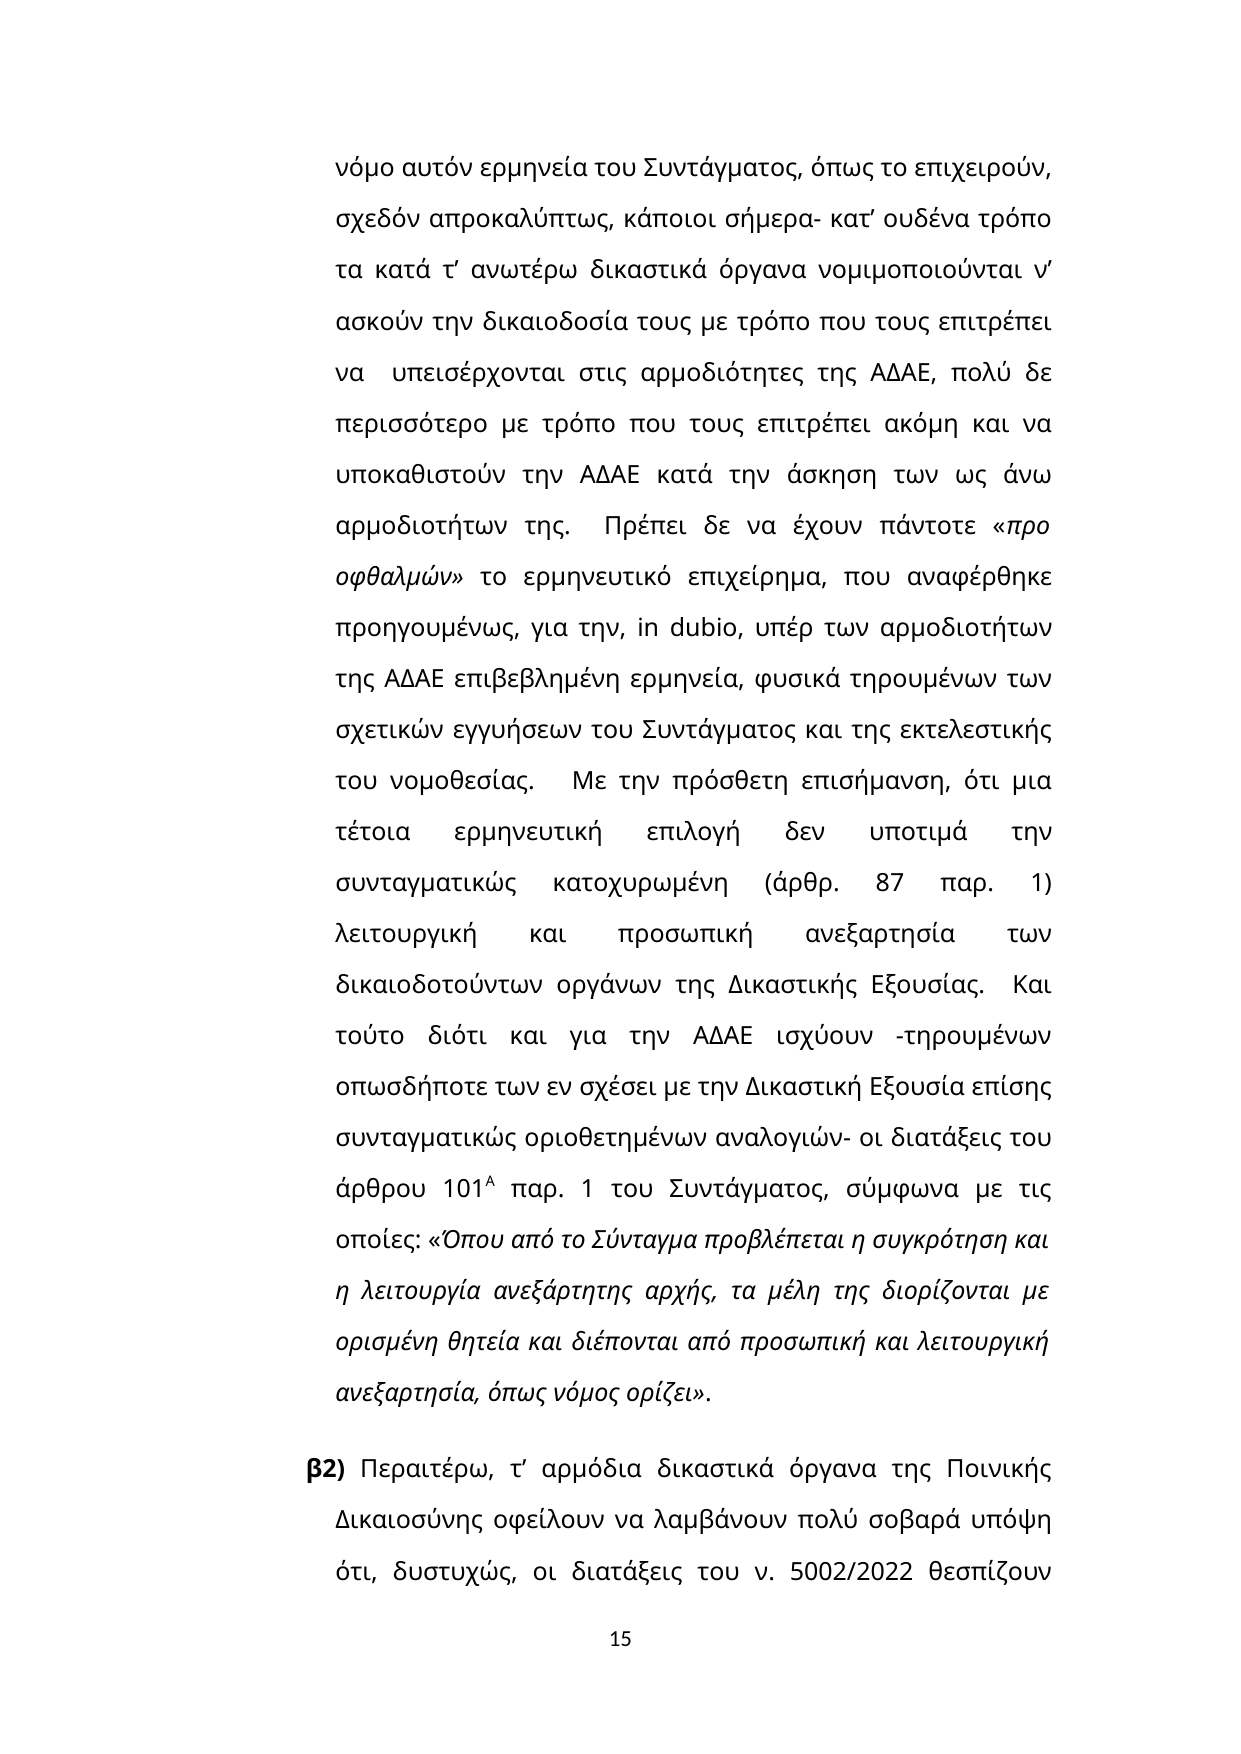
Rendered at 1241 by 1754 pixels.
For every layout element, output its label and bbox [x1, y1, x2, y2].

text [306, 1451, 1053, 1587]
text [306, 150, 1053, 1409]
